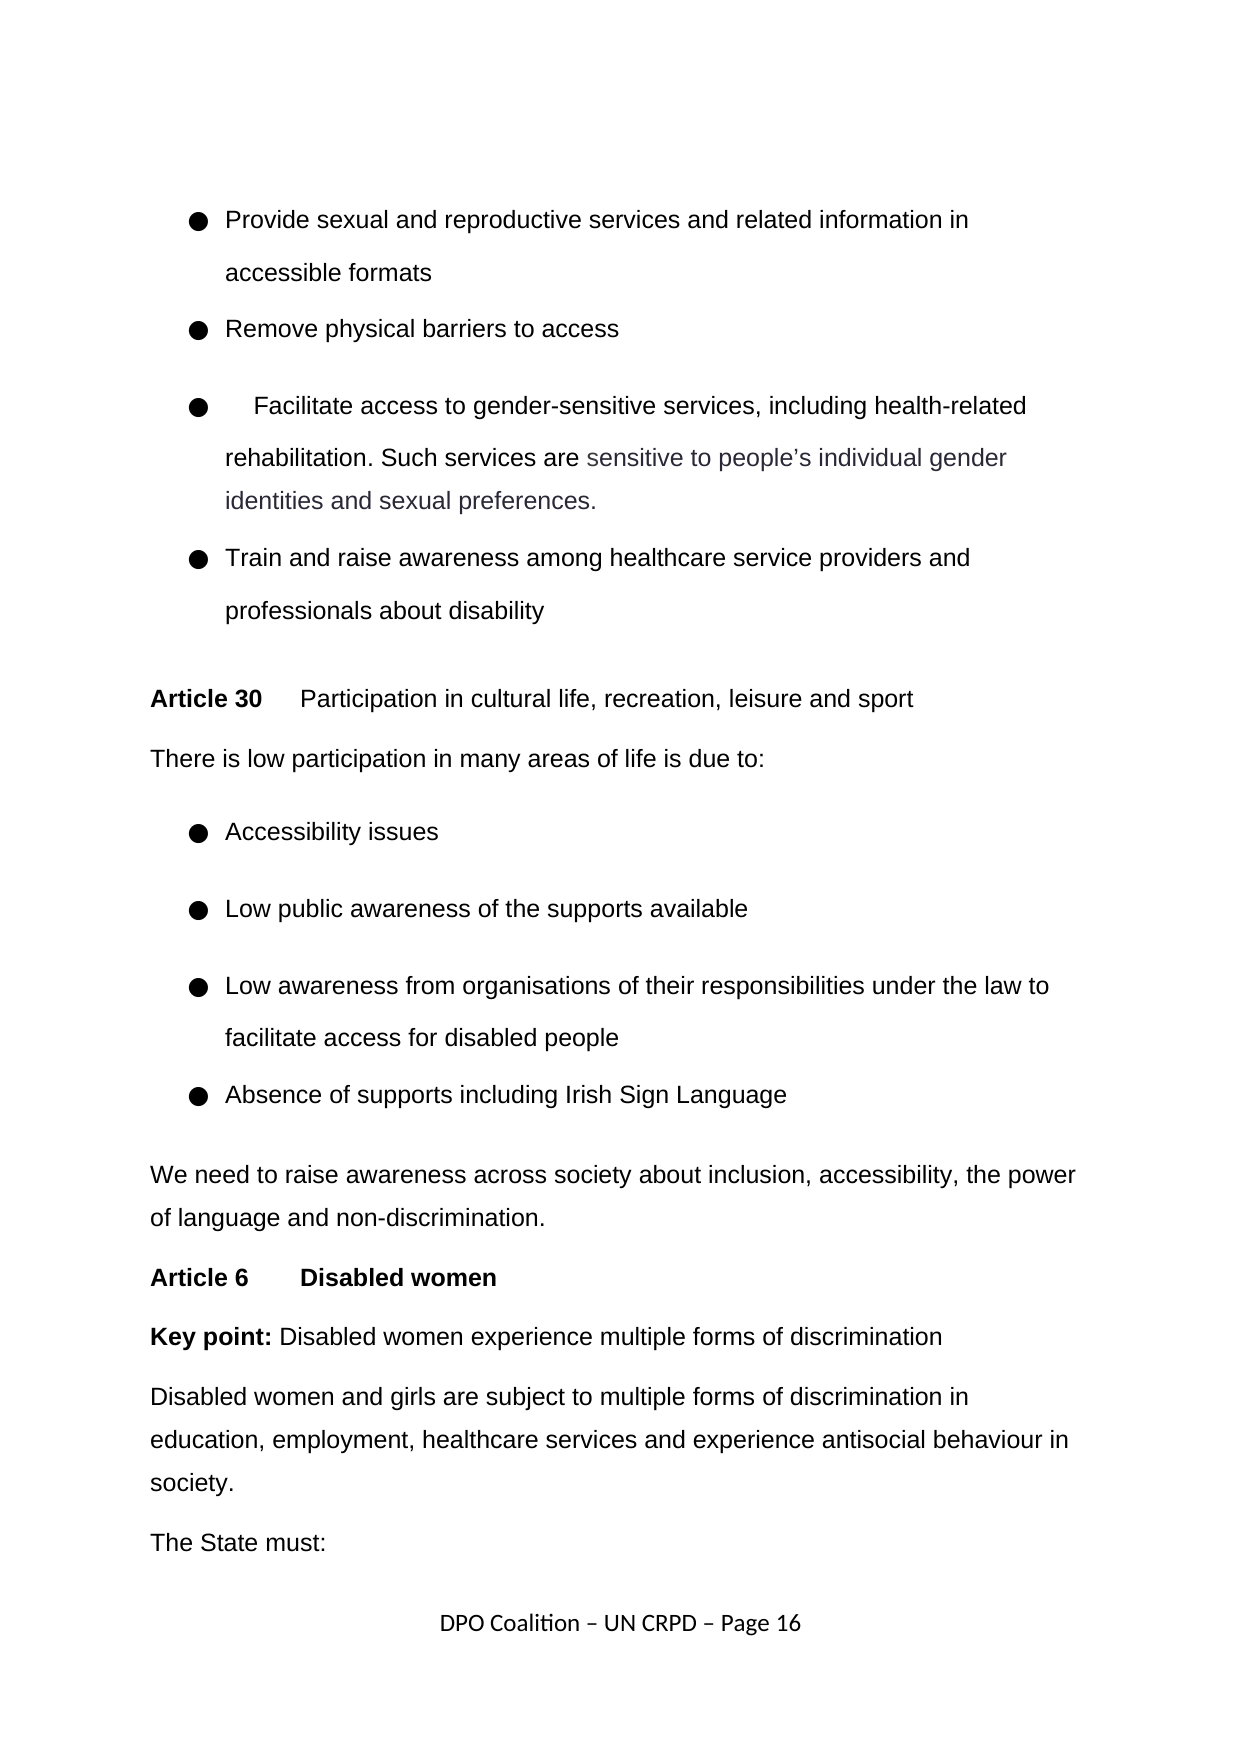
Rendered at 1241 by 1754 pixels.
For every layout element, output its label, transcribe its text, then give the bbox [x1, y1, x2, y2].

text There is low participation in many areas of life is due to: [150, 744, 1090, 772]
list Low awareness from organisations of their responsibilities under the law to facilitate access for disabled people [187, 957, 1090, 1052]
list Facilitate access to gender-sensitive services, including health-related rehabilitation. Such services are sensitive to people’s individual gender identities and sexual preferences. [187, 378, 1090, 515]
list Low public awareness of the supports available [187, 880, 1090, 932]
text Key point: Disabled women experience multiple forms of discrimination [150, 1322, 1090, 1351]
text Disabled women and girls are subject to multiple forms of discrimination in education, employment, healthcare services and experience antisocial behaviour in society. [150, 1382, 1090, 1497]
list Remove physical barriers to access [187, 301, 1090, 352]
text The State must: [150, 1528, 1090, 1557]
list Train and raise awareness among healthcare service providers and professionals about disability [187, 529, 1090, 626]
list Provide sexual and reproductive services and related information in accessible formats [187, 192, 1090, 286]
list Absence of supports including Irish Sign Language [187, 1066, 1090, 1117]
text We need to raise awareness across society about inclusion, accessibility, the power of language and non-discrimination. [150, 1159, 1090, 1231]
list Accessibility issues [187, 803, 1090, 855]
text Article 6 Disabled women [150, 1262, 1090, 1291]
text Article 30 Participation in cultural life, recreation, leisure and sport [150, 684, 1090, 713]
